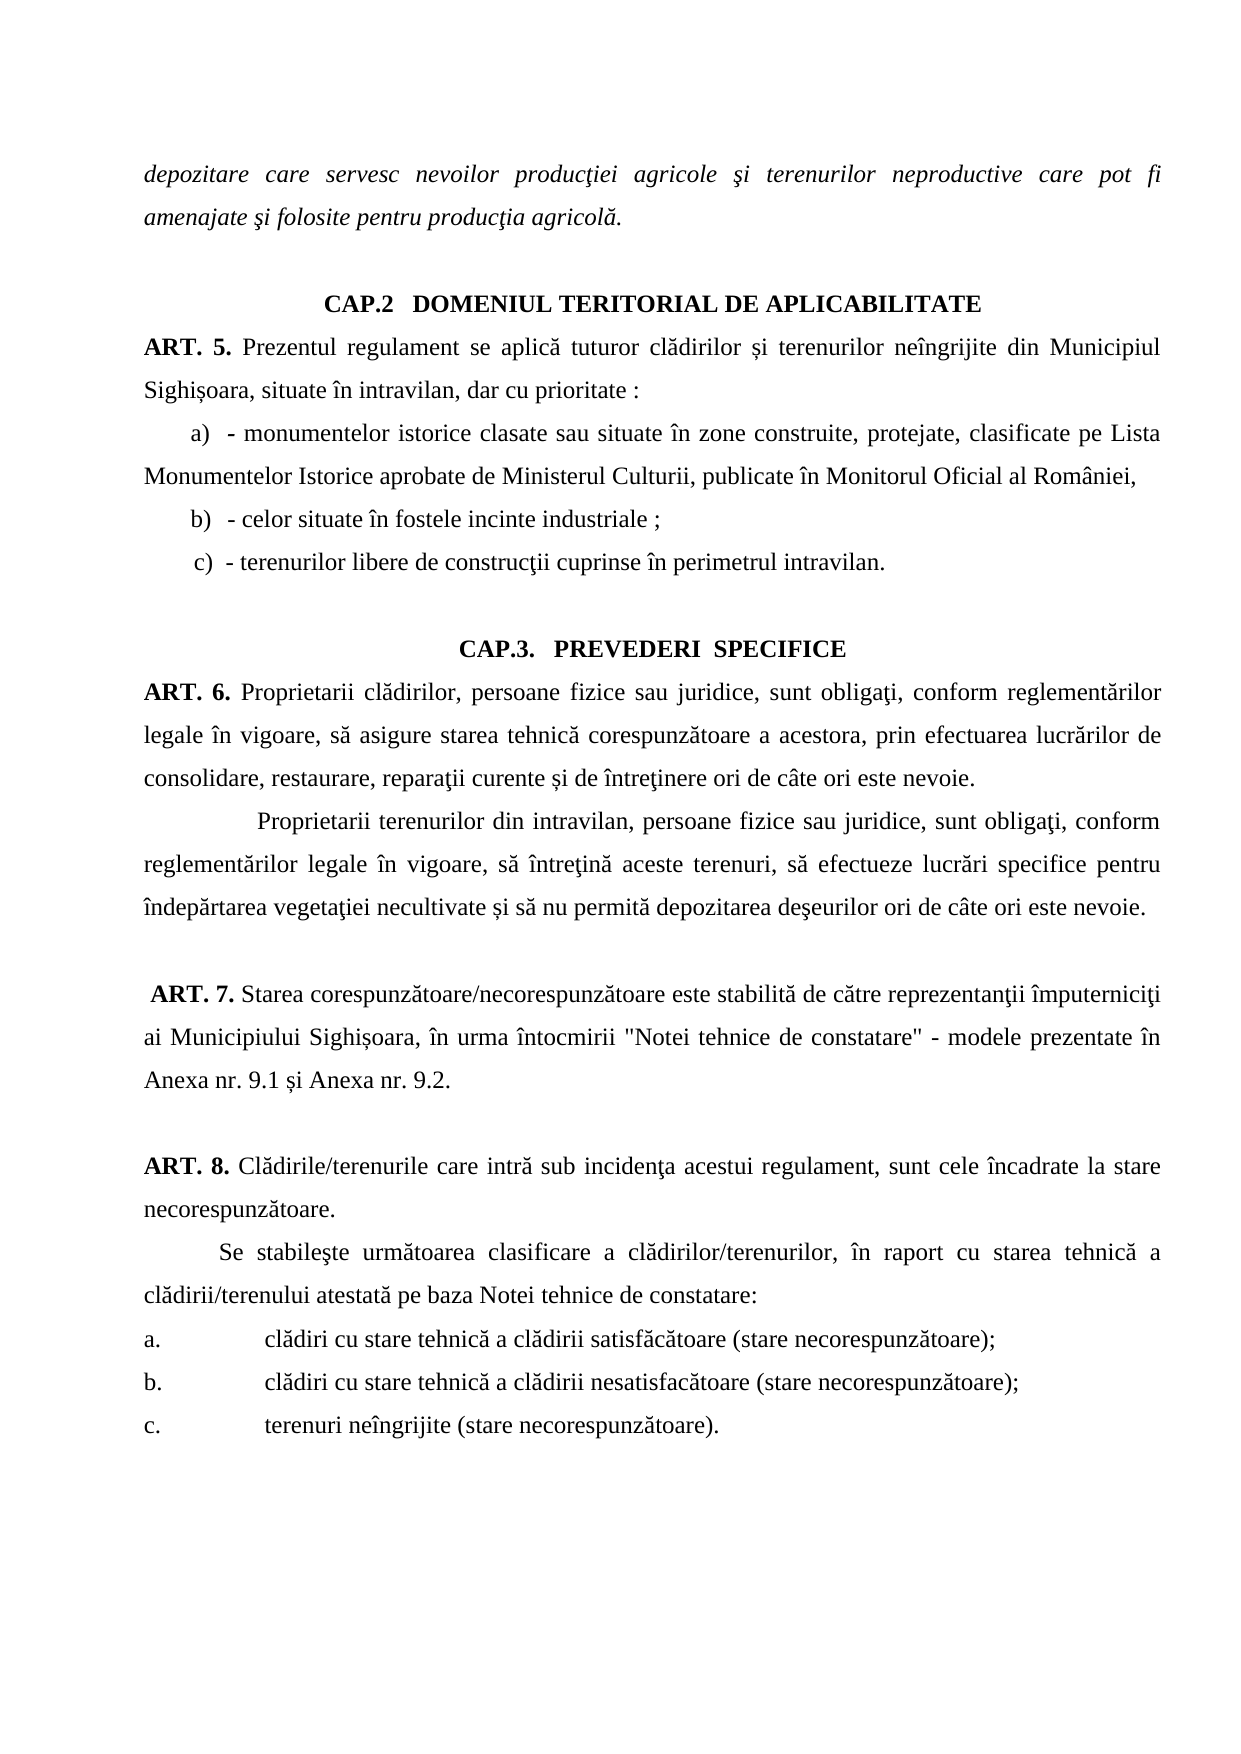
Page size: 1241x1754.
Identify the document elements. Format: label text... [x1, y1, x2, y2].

text c) - terenurilor libere de construcţii cuprinse în perimetrul intravilan. [143, 547, 1162, 576]
text Se stabileşte următoarea clasificare a clădirilor/terenurilor, în raport cu starea tehnică a clădirii/terenului atestată pe baza Notei tehnice de constatare: [143, 1237, 1162, 1309]
list - celor situate în fostele incinte industriale ; [190, 504, 1162, 533]
text ART. 5. Prezentul regulament se aplică tuturor clădirilor și terenurilor neîngrijite din Municipiul Sighișoara, situate în intravilan, dar cu prioritate : [143, 332, 1162, 404]
list clădiri cu stare tehnică a clădirii satisfăcătoare (stare necorespunzătoare); [143, 1324, 1162, 1352]
text ART. 8. Clădirile/terenurile care intră sub incidenţa acestui regulament, sunt cele încadrate la stare necorespunzătoare. [143, 1151, 1162, 1223]
list - monumentelor istorice clasate sau situate în zone construite, protejate, clasificate pe Lista Monumentelor Istorice aprobate de Ministerul Culturii, publicate în Monitorul Oficial al României, [143, 418, 1162, 490]
subtitle CAP.2 DOMENIUL TERITORIAL DE APLICABILITATE [143, 289, 1162, 317]
list terenuri neîngrijite (stare necorespunzătoare). [143, 1410, 1162, 1439]
text ART. 6. Proprietarii clădirilor, persoane fizice sau juridice, sunt obligaţi, conform reglementărilor legale în vigoare, să asigure starea tehnică corespunzătoare a acestora, prin efectuarea lucrărilor de consolidare, restaurare, reparaţii curente și de întreţinere ori de câte ori este nevoie. [143, 677, 1162, 792]
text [143, 159, 1162, 231]
text ART. 7. Starea corespunzătoare/necorespunzătoare este stabilită de către reprezentanţii împuterniciţi ai Municipiului Sighișoara, în urma întocmirii "Notei tehnice de constatare" - modele prezentate în Anexa nr. 9.1 și Anexa nr. 9.2. [143, 979, 1162, 1094]
list clădiri cu stare tehnică a clădirii nesatisfacătoare (stare necorespunzătoare); [143, 1367, 1162, 1396]
text Proprietarii terenurilor din intravilan, persoane fizice sau juridice, sunt obligaţi, conform reglementărilor legale în vigoare, să întreţină aceste terenuri, să efectueze lucrări specifice pentru îndepărtarea vegetaţiei necultivate și să nu permită depozitarea deşeurilor ori de câte ori este nevoie. [143, 806, 1162, 921]
subtitle CAP.3. PREVEDERI SPECIFICE [143, 634, 1162, 662]
